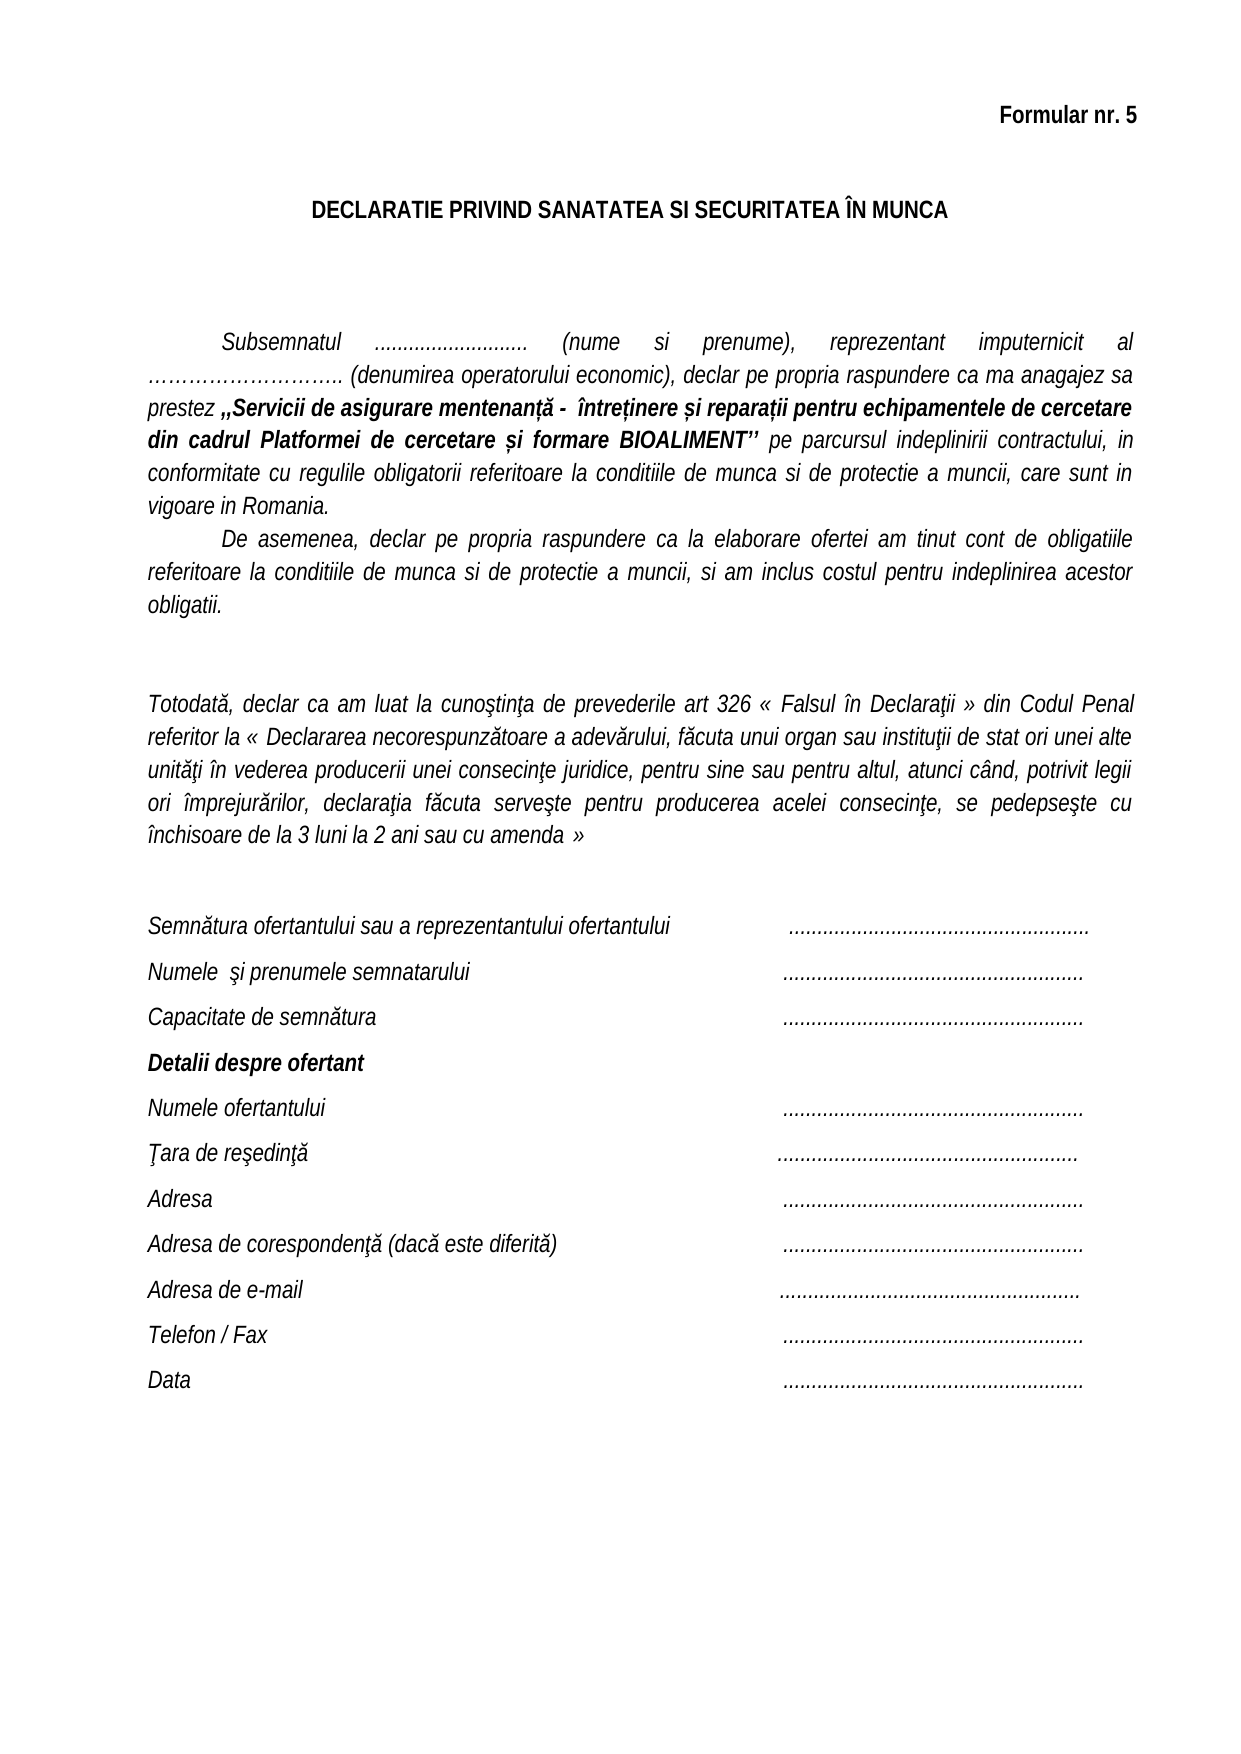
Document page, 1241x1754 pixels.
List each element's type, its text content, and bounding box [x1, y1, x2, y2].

text Data ..................................................... [148, 1365, 1137, 1394]
text Adresa de corespondenţă (dacă este diferită) ..................................................... [148, 1229, 1137, 1258]
text Capacitate de semnătura ..................................................... [148, 1002, 1137, 1031]
text Telefon / Fax ..................................................... [148, 1320, 1137, 1349]
text Subsemnatul ........................... (nume si prenume), reprezentant imputernicit al ……………………….. (denumirea operatorului economic), declar pe propria raspundere ca ma anagajez sa prestez ,,Servicii de asigurare mentenanță - întreținere și reparații pentru echipamentele de cercetare din cadrul Platformei de cercetare și formare BIOALIMENT’’ pe parcursul indeplinirii contractului, in conformitate cu regulile obligatorii referitoare la conditiile de munca si de protectie a muncii, care sunt in vigoare in Romania. [148, 327, 1137, 520]
text Numele şi prenumele semnatarului ..................................................... [148, 957, 1137, 985]
text Adresa de e-mail ..................................................... [148, 1274, 1137, 1303]
text Ţara de reşedinţă ..................................................... [148, 1138, 1137, 1167]
text Formular nr. 5 [148, 101, 1137, 129]
text Totodată, declar ca am luat la cunoştinţa de prevederile art 326 « Falsul în Declaraţii » din Codul Penal referitor la « Declararea necorespunzătoare a adevărului, făcuta unui organ sau instituţii de stat ori unei alte unităţi în vederea producerii unei consecinţe juridice, pentru sine sau pentru altul, atunci când, potrivit legii ori împrejurărilor, declaraţia făcuta serveşte pentru producerea acelei consecinţe, se pedepseşte cu închisoare de la 3 luni la 2 ani sau cu amenda » [148, 689, 1137, 849]
text Numele ofertantului ..................................................... [148, 1093, 1137, 1122]
subtitle declaratie privind SANATATEA SI SECURITATEA ÎN muncA [260, 195, 1137, 224]
text Detalii despre ofertant [148, 1047, 1137, 1076]
text De asemenea, declar pe propria raspundere ca la elaborare ofertei am tinut cont de obligatiile referitoare la conditiile de munca si de protectie a muncii, si am inclus costul pentru indeplinirea acestor obligatii. [148, 524, 1137, 619]
text Semnătura ofertantului sau a reprezentantului ofertantului ..................................................... [148, 911, 1137, 940]
text Adresa ..................................................... [148, 1184, 1137, 1212]
